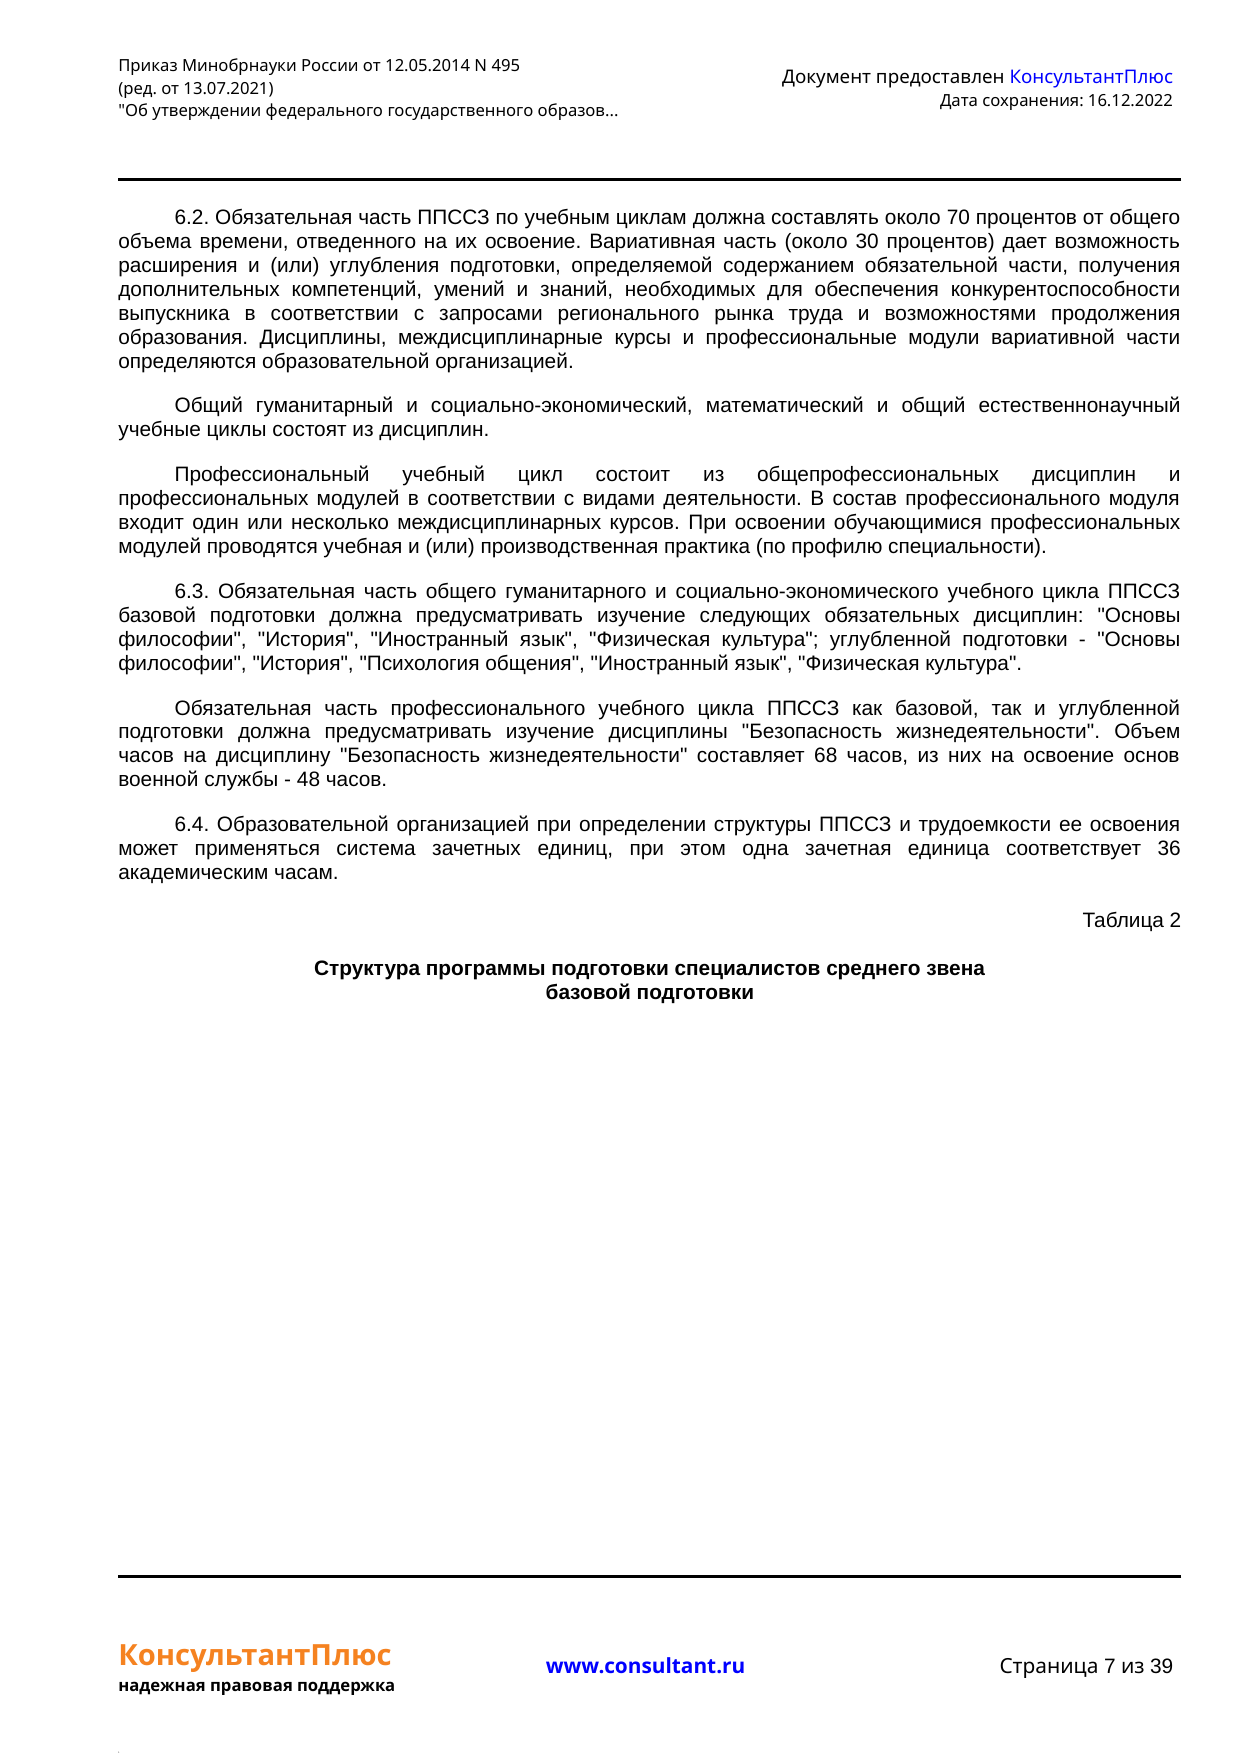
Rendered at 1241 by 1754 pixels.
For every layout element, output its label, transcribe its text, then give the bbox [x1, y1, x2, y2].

text Обязательная часть профессионального учебного цикла ППССЗ как базовой, так и углубленной подготовки должна предусматривать изучение дисциплины "Безопасность жизнедеятельности". Объем часов на дисциплину "Безопасность жизнедеятельности" составляет 68 часов, из них на освоение основ военной службы - 48 часов. [118, 695, 1181, 791]
text Профессиональный учебный цикл состоит из общепрофессиональных дисциплин и профессиональных модулей в соответствии с видами деятельности. В состав профессионального модуля входит один или несколько междисциплинарных курсов. При освоении обучающимися профессиональных модулей проводятся учебная и (или) производственная практика (по профилю специальности). [118, 462, 1181, 558]
title базовой подготовки [118, 980, 1181, 1004]
title Структура программы подготовки специалистов среднего звена [118, 956, 1181, 980]
text 6.3. Обязательная часть общего гуманитарного и социально-экономического учебного цикла ППССЗ базовой подготовки должна предусматривать изучение следующих обязательных дисциплин: "Основы философии", "История", "Иностранный язык", "Физическая культура"; углубленной подготовки - "Основы философии", "История", "Психология общения", "Иностранный язык", "Физическая культура". [118, 579, 1181, 674]
text Общий гуманитарный и социально-экономический, математический и общий естественнонаучный учебные циклы состоят из дисциплин. [118, 393, 1181, 441]
text 6.4. Образовательной организацией при определении структуры ППССЗ и трудоемкости ее освоения может применяться система зачетных единиц, при этом одна зачетная единица соответствует 36 академическим часам. [118, 812, 1181, 884]
text 6.2. Обязательная часть ППССЗ по учебным циклам должна составлять около 70 процентов от общего объема времени, отведенного на их освоение. Вариативная часть (около 30 процентов) дает возможность расширения и (или) углубления подготовки, определяемой содержанием обязательной части, получения дополнительных компетенций, умений и знаний, необходимых для обеспечения конкурентоспособности выпускника в соответствии с запросами регионального рынка труда и возможностями продолжения образования. Дисциплины, междисциплинарные курсы и профессиональные модули вариативной части определяются образовательной организацией. [118, 205, 1181, 372]
text Таблица 2 [118, 908, 1181, 932]
